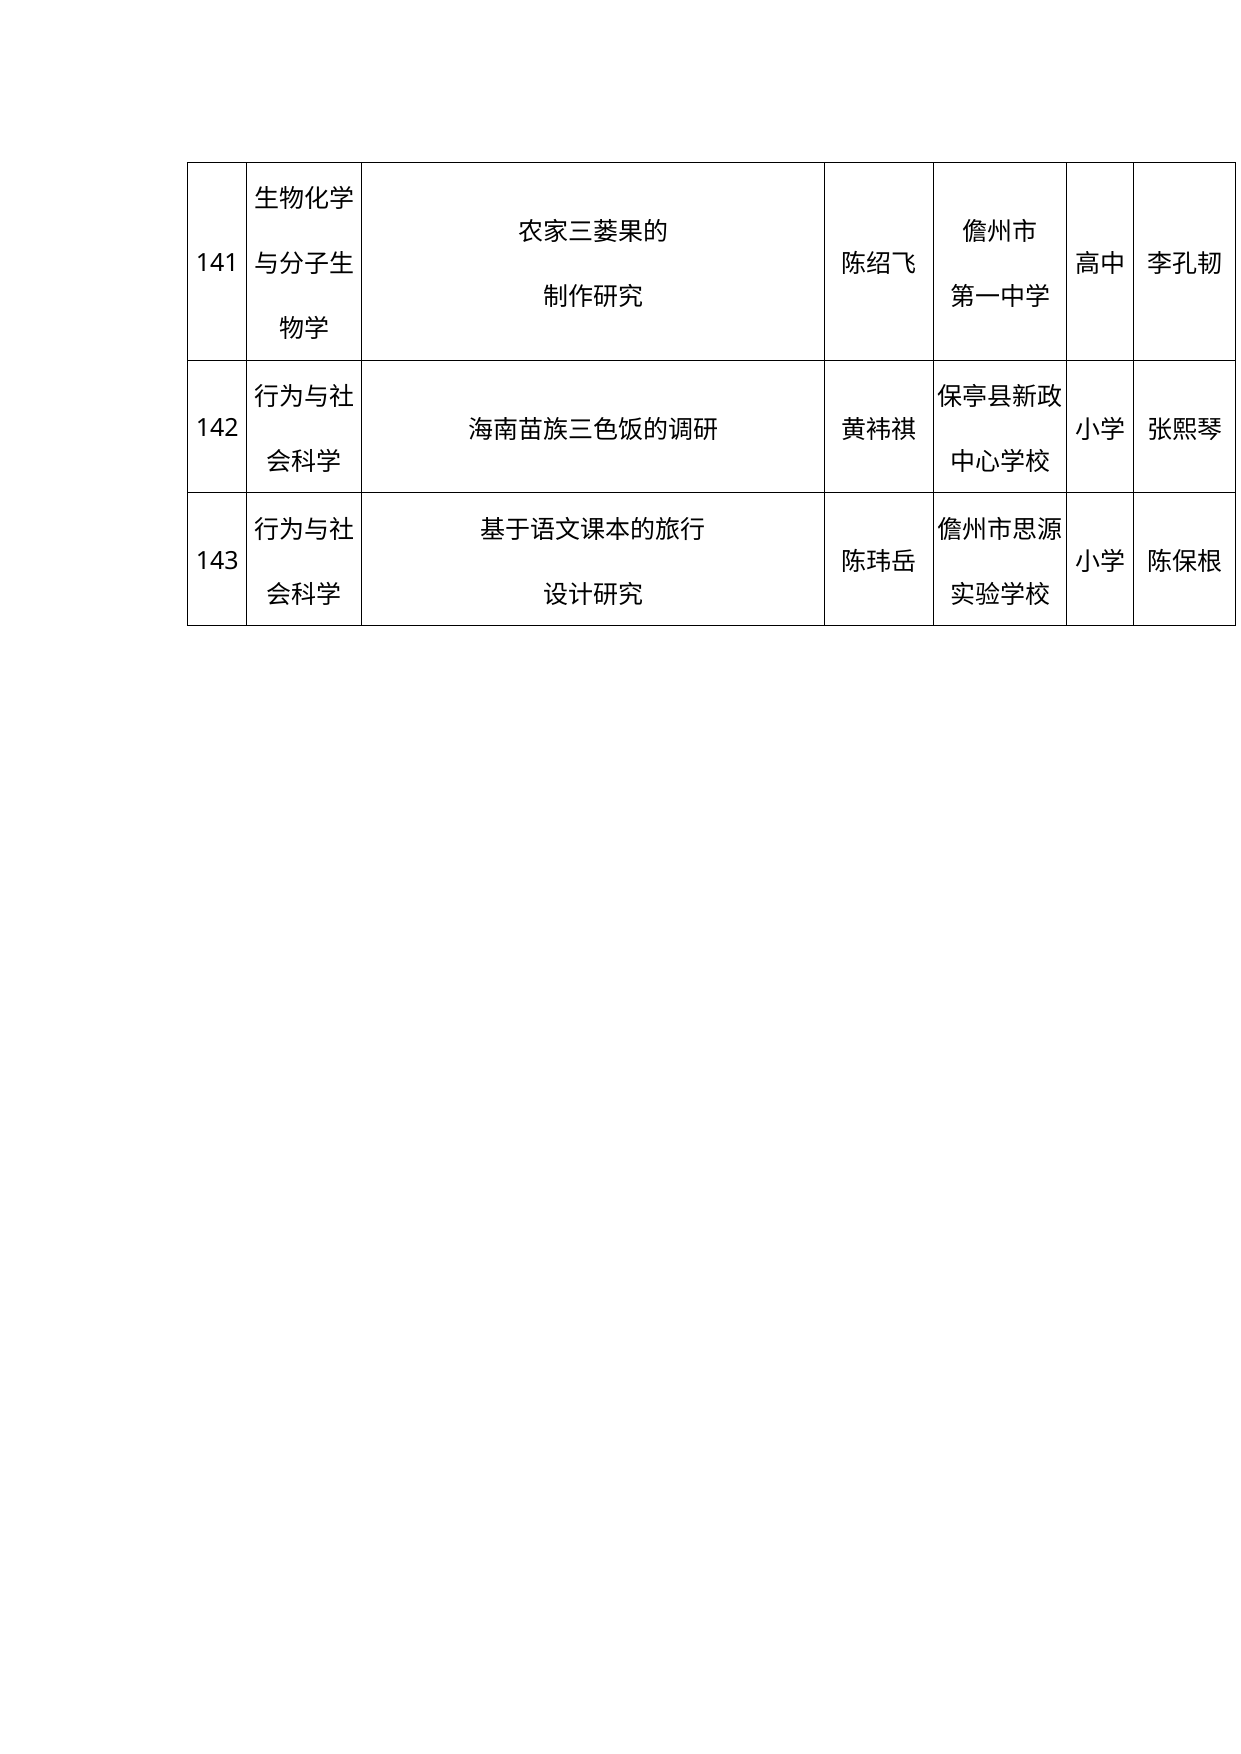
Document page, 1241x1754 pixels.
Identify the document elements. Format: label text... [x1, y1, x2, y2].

table_cell 行为与社会科学 [247, 361, 361, 492]
table_cell 海南苗族三色饭的调研 [362, 361, 824, 492]
table_cell 小学 [1067, 493, 1133, 625]
table_cell 张熙琴 [1134, 361, 1235, 492]
table_cell 黄袆祺 [825, 361, 933, 492]
table_cell 陈绍飞 [825, 163, 933, 359]
table_cell 142 [188, 361, 246, 492]
table_cell 小学 [1067, 361, 1133, 492]
table_cell 行为与社会科学 [247, 493, 361, 625]
table_cell 李孔韧 [1134, 163, 1235, 359]
table_cell 儋州市思源实验学校 [934, 493, 1066, 625]
table_cell 基于语文课本的旅行 设计研究 [362, 493, 824, 625]
table_cell 141 [188, 163, 246, 359]
table_cell 陈玮岳 [825, 493, 933, 625]
table_cell 143 [188, 493, 246, 625]
table_cell 高中 [1067, 163, 1133, 359]
table_cell 陈保根 [1134, 493, 1235, 625]
table_cell 儋州市 第一中学 [934, 163, 1066, 359]
table_cell 保亭县新政中心学校 [934, 361, 1066, 492]
table_cell 生物化学与分子生物学 [247, 163, 361, 359]
table_cell 农家三蒌果的 制作研究 [362, 163, 824, 359]
